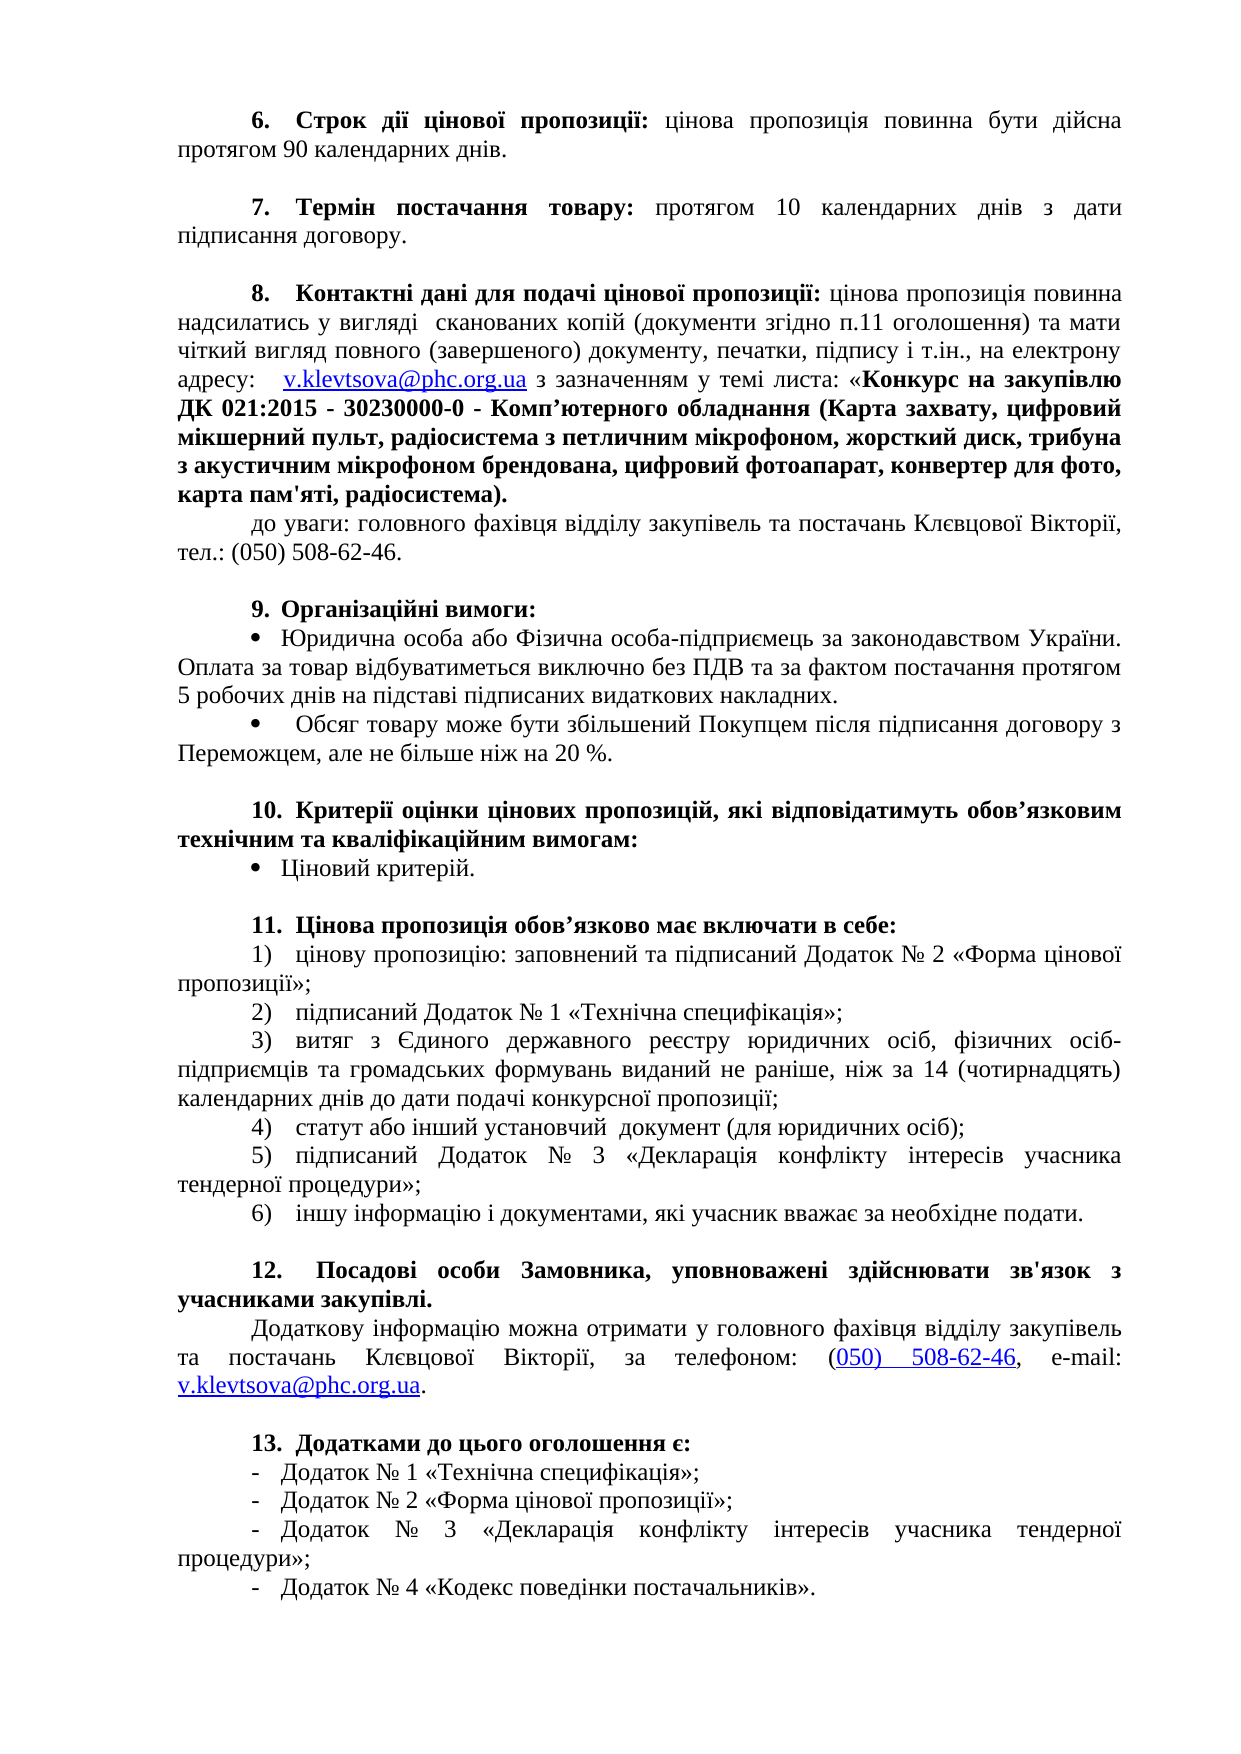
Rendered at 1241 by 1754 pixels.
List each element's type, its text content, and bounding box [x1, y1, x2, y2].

list Організаційні вимоги: [251, 594, 1122, 623]
list Юридична особа або Фізична особа-підприємець за законодавством України. Оплата за товар відбуватиметься виключно без ПДВ та за фактом постачання протягом 5 робочих днів на підставі підписаних видаткових накладних. [177, 623, 1122, 709]
list Додаток № 2 «Форма цінової пропозиції»; [177, 1485, 1122, 1514]
list Обсяг товару може бути збільшений Покупцем після підписання договору з Переможцем, але не більше ніж на 20 %. [177, 709, 1122, 767]
list підписаний Додаток № 1 «Технічна специфікація»; [177, 997, 1122, 1025]
list Цінова пропозиція обов’язково має включати в себе: [177, 910, 1122, 939]
list Додаток № 4 «Кодекс поведінки постачальників». [177, 1572, 1122, 1600]
list Додатками до цього оголошення є: [177, 1428, 1122, 1457]
list Додаток № 1 «Технічна специфікація»; [177, 1457, 1122, 1485]
list підписаний Додаток № 3 «Декларація конфлікту інтересів учасника тендерної процедури»; [177, 1140, 1122, 1198]
list Термін постачання товару: протягом 10 календарних днів з дати підписання договору. [177, 192, 1122, 249]
list Посадові особи Замовника, уповноважені здійснювати зв'язок з учасниками закупівлі. [177, 1255, 1122, 1313]
list Ціновий критерій. [177, 853, 1122, 882]
list Додаткову інформацію можна отримати у головного фахівця відділу закупівель та постачань Клєвцової Вікторії, за телефоном: (050) 508-62-46, е-mail: v.klevtsova@phc.org.ua. [177, 1313, 1122, 1399]
list статут або інший установчий документ (для юридичних осіб); [177, 1112, 1122, 1140]
list витяг з Єдиного державного реєстру юридичних осіб, фізичних осіб-підприємців та громадських формувань виданий не раніше, ніж за 14 (чотирнадцять) календарних днів до дати подачі конкурсної пропозиції; [177, 1025, 1122, 1112]
list Контактні дані для подачі цінової пропозиції: цінова пропозиція повинна надсилатись у вигляді сканованих копій (документи згідно п.11 оголошення) та мати чіткий вигляд повного (завершеного) документу, печатки, підпису і т.ін., на електрону адресу: v.klevtsova@phc.org.ua з зазначенням у темі листа: «Конкурс на закупівлю ДК 021:2015 - 30230000-0 - Комп’ютерного обладнання (Карта захвату, цифровий мікшерний пульт, радіосистема з петличним мікрофоном, жорсткий диск, трибуна з акустичним мікрофоном брендована, цифровий фотоапарат, конвертер для фото, карта пам'яті, радіосистема). [177, 278, 1122, 508]
list іншу інформацію і документами, які учасник вважає за необхідне подати. [177, 1198, 1122, 1227]
list Додаток № 3 «Декларація конфлікту інтересів учасника тендерної процедури»; [177, 1514, 1122, 1572]
list Критерії оцінки цінових пропозицій, які відповідатимуть обов’язковим технічним та кваліфікаційним вимогам: [177, 795, 1122, 853]
list до уваги: головного фахівця відділу закупівель та постачань Клєвцової Вікторії, тел.: (050) 508-62-46. [177, 508, 1122, 565]
list цінову пропозицію: заповнений та підписаний Додаток № 2 «Форма цінової пропозиції»; [177, 939, 1122, 997]
list Строк дії цінової пропозиції: цінова пропозиція повинна бути дійсна протягом 90 календарних днів. [177, 105, 1122, 163]
